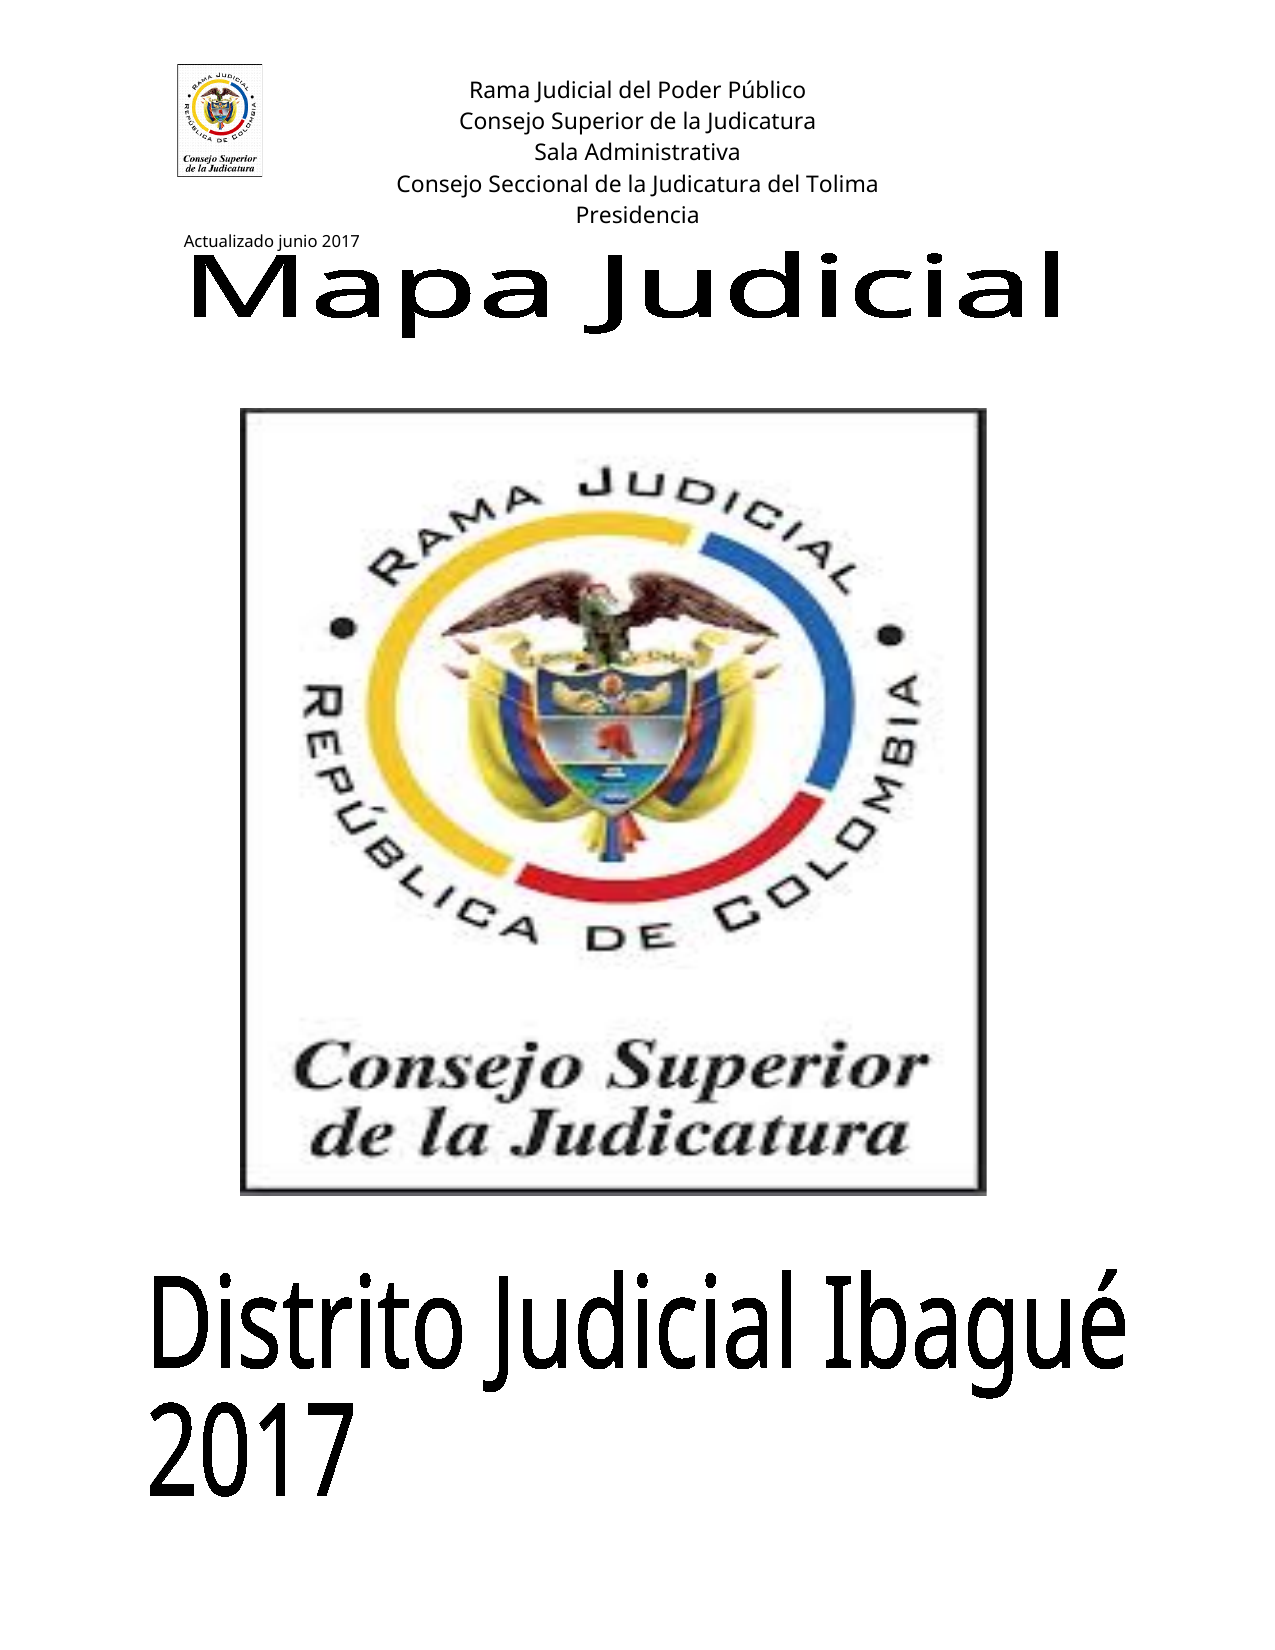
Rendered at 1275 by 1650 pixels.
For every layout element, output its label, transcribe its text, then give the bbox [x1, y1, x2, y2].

picture [177, 64, 263, 177]
picture [240, 408, 987, 1196]
text Actualizado junio 2017 [177, 230, 1098, 253]
